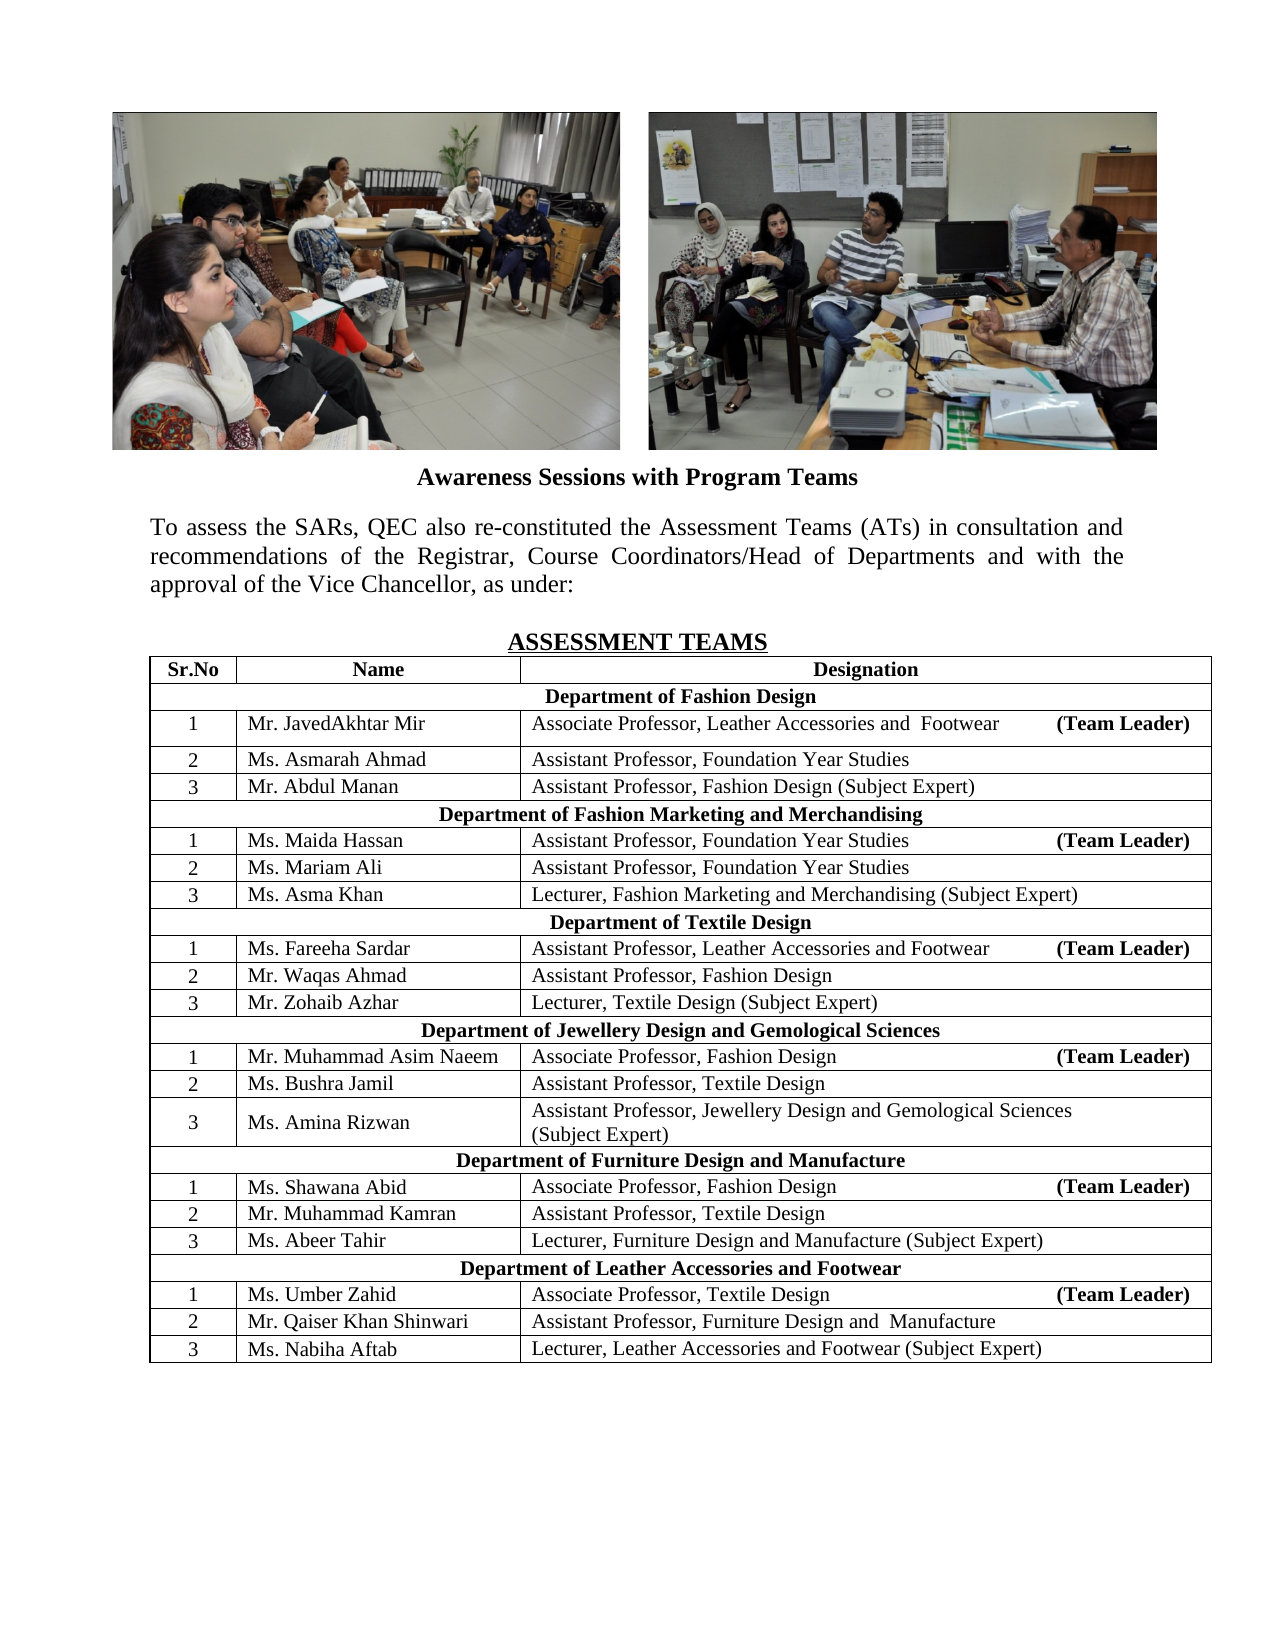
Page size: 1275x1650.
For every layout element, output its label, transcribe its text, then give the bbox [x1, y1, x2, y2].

table_cell Department of Textile Design [151, 909, 1211, 935]
table_header [638, 113, 1247, 462]
table_cell 2 [151, 747, 236, 773]
table_cell Mr. Muhammad Kamran [237, 1201, 520, 1227]
picture [648, 112, 1157, 450]
table_cell Mr. Abdul Manan [237, 774, 520, 800]
table_cell Assistant Professor, Fashion Design [521, 963, 1211, 989]
table_cell Assistant Professor, Leather Accessories and Footwear (Team Leader) [521, 936, 1211, 962]
table_cell 1 [151, 1174, 236, 1200]
table_cell 1 [151, 711, 236, 746]
table_cell 3 [151, 1336, 236, 1362]
table_cell 3 [151, 882, 236, 908]
table_cell 1 [151, 1044, 236, 1070]
table_cell Department of Jewellery Design and Gemological Sciences [151, 1017, 1211, 1043]
table_cell Mr. JavedAkhtar Mir [237, 711, 520, 746]
text To assess the SARs, QEC also re-constituted the Assessment Teams (ATs) in consultation and recommendations of the Registrar, Course Coordinators/Head of Departments and with the approval of the Vice Chancellor, as under: [150, 512, 1125, 598]
table_cell Associate Professor, Fashion Design (Team Leader) [521, 1044, 1211, 1070]
table_cell 1 [151, 936, 236, 962]
table_header [28, 113, 637, 462]
table_cell Lecturer, Textile Design (Subject Expert) [521, 990, 1211, 1016]
table_cell Lecturer, Leather Accessories and Footwear (Subject Expert) [521, 1336, 1211, 1362]
table_cell Assistant Professor, Textile Design [521, 1071, 1211, 1097]
table_cell 1 [151, 1282, 236, 1308]
table_cell Ms. Nabiha Aftab [237, 1336, 520, 1362]
table_cell 2 [151, 963, 236, 989]
table_cell Ms. Shawana Abid [237, 1174, 520, 1200]
table_cell Assistant Professor, Furniture Design and Manufacture [521, 1309, 1211, 1335]
table_header Sr.No [151, 657, 236, 683]
table_cell Lecturer, Fashion Marketing and Merchandising (Subject Expert) [521, 882, 1211, 908]
table_cell Assistant Professor, Fashion Design (Subject Expert) [521, 774, 1211, 800]
table_cell Mr. Zohaib Azhar [237, 990, 520, 1016]
table_cell Department of Fashion Marketing and Merchandising [151, 801, 1211, 827]
table_cell Lecturer, Furniture Design and Manufacture (Subject Expert) [521, 1228, 1211, 1254]
table_cell Ms. Maida Hassan [237, 828, 520, 854]
table_cell Mr. Muhammad Asim Naeem [237, 1044, 520, 1070]
table_cell 1 [151, 828, 236, 854]
table_cell 2 [151, 1071, 236, 1097]
table_cell 3 [151, 1228, 236, 1254]
table_cell Associate Professor, Leather Accessories and Footwear (Team Leader) [521, 711, 1211, 746]
table_header Name [237, 657, 520, 683]
table_header Designation [521, 657, 1211, 683]
table_cell Department of Leather Accessories and Footwear [151, 1255, 1211, 1281]
table_cell 3 [151, 774, 236, 800]
picture [112, 112, 621, 450]
text ASSESSMENT TEAMS [150, 627, 1125, 656]
table_cell Ms. Mariam Ali [237, 855, 520, 881]
table_cell Ms. Bushra Jamil [237, 1071, 520, 1097]
table_cell 3 [151, 1098, 236, 1146]
table_cell Assistant Professor, Foundation Year Studies [521, 855, 1211, 881]
table_cell Ms. Asma Khan [237, 882, 520, 908]
table_cell Ms. Abeer Tahir [237, 1228, 520, 1254]
table_cell Assistant Professor, Foundation Year Studies [521, 747, 1211, 773]
table_cell Mr. Waqas Ahmad [237, 963, 520, 989]
table_cell 2 [151, 1309, 236, 1335]
table_cell Assistant Professor, Textile Design [521, 1201, 1211, 1227]
table_cell Associate Professor, Fashion Design (Team Leader) [521, 1174, 1211, 1200]
table_cell Mr. Qaiser Khan Shinwari [237, 1309, 520, 1335]
table_cell Department of Fashion Design [151, 684, 1211, 710]
table_cell Ms. Asmarah Ahmad [237, 747, 520, 773]
table_cell Associate Professor, Textile Design (Team Leader) [521, 1282, 1211, 1308]
table_cell 2 [151, 855, 236, 881]
table_cell 2 [151, 1201, 236, 1227]
text Awareness Sessions with Program Teams [150, 462, 1125, 491]
table_cell Ms. Amina Rizwan [237, 1098, 520, 1146]
table_cell Department of Furniture Design and Manufacture [151, 1147, 1211, 1173]
table_cell Assistant Professor, Jewellery Design and Gemological Sciences (Subject Expert) [521, 1098, 1211, 1146]
table_cell 3 [151, 990, 236, 1016]
table_cell Assistant Professor, Foundation Year Studies (Team Leader) [521, 828, 1211, 854]
table_cell Ms. Fareeha Sardar [237, 936, 520, 962]
table_cell Ms. Umber Zahid [237, 1282, 520, 1308]
